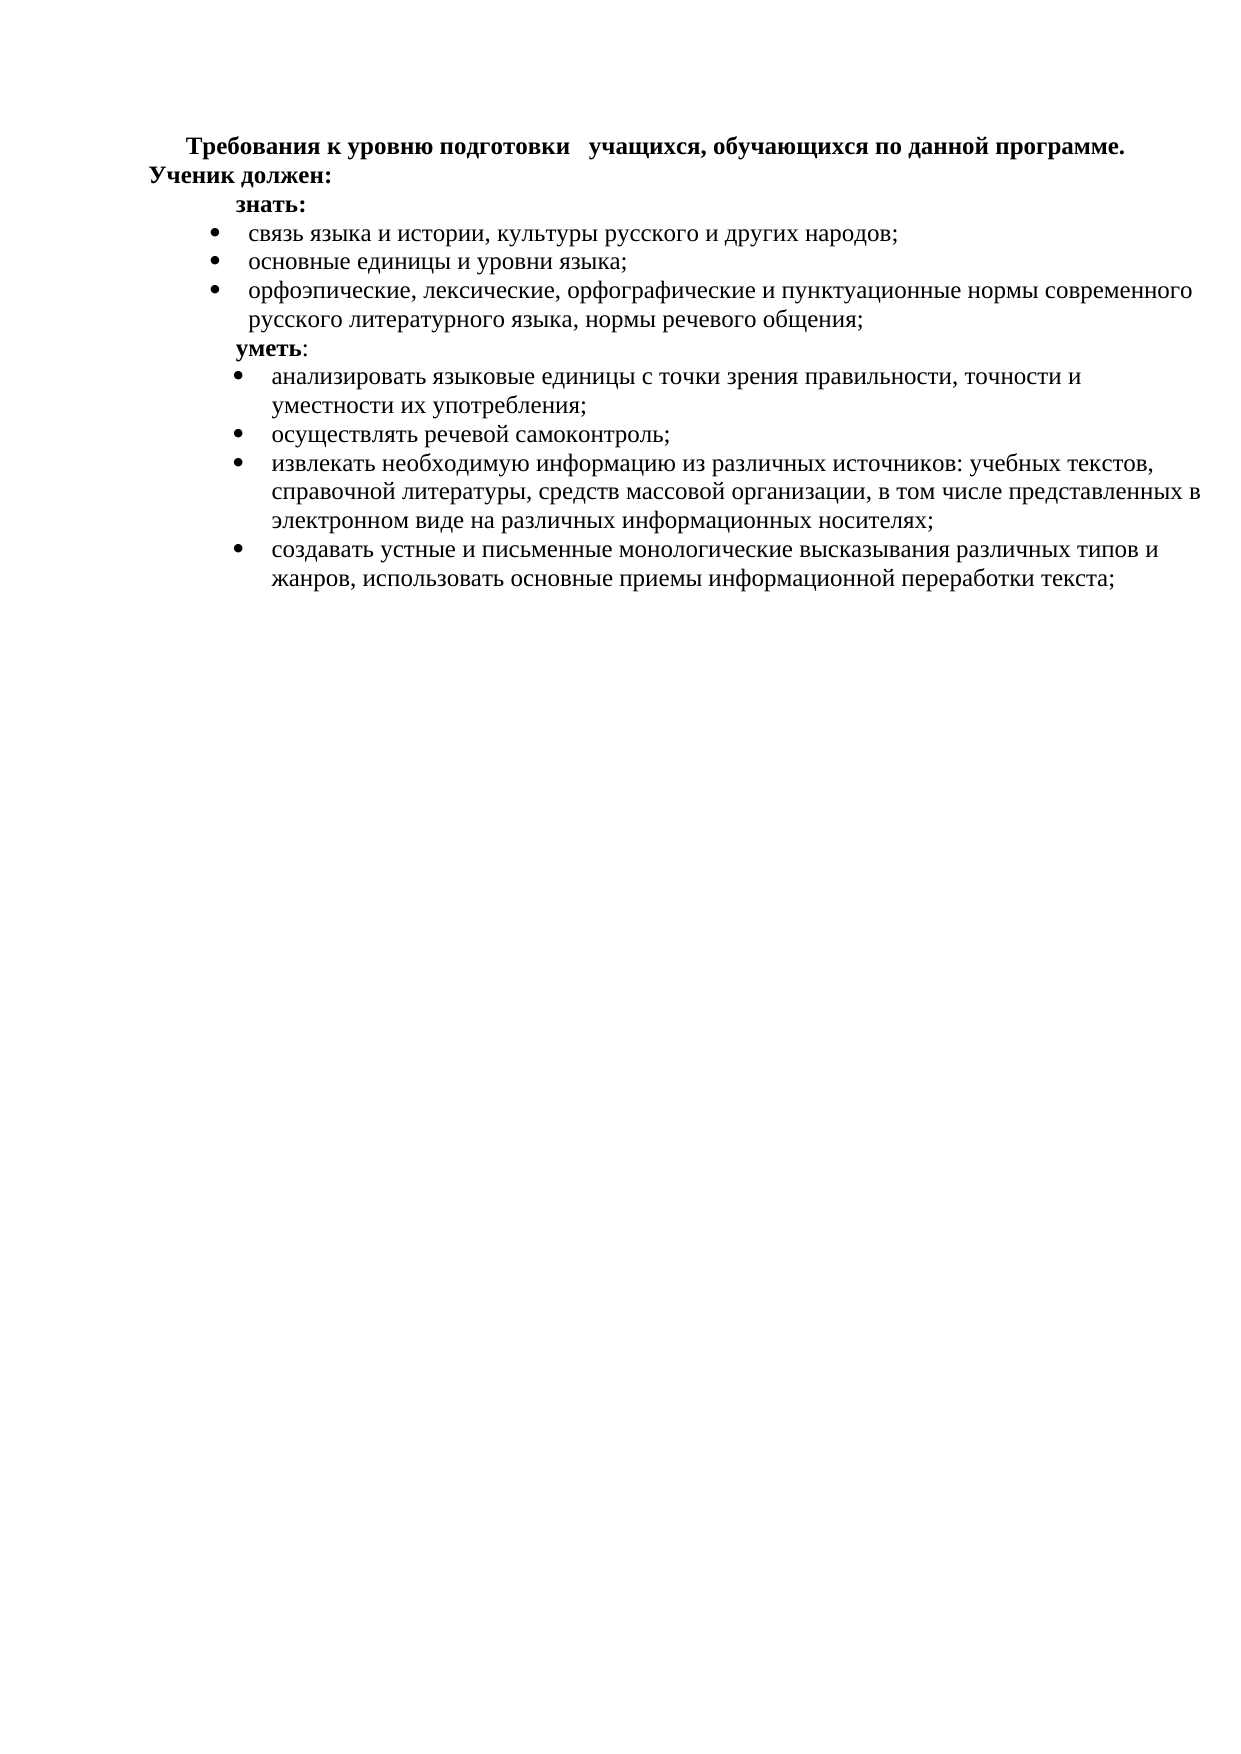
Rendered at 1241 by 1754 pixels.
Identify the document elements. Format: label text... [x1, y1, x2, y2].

text уметь: [136, 333, 1202, 361]
list орфоэпические, лексические, орфографические и пунктуационные нормы современного русского литературного языка, нормы речевого общения; [211, 275, 1202, 333]
list создавать устные и письменные монологические высказывания различных типов и жанров, использовать основные приемы информационной переработки текста; [234, 534, 1202, 591]
text знать: [136, 189, 1202, 218]
list осуществлять речевой самоконтроль; [234, 419, 1202, 448]
list анализировать языковые единицы с точки зрения правильности, точности и уместности их употребления; [234, 361, 1202, 419]
text Ученик должен: [136, 160, 1202, 189]
list извлекать необходимую информацию из различных источников: учебных текстов, справочной литературы, средств массовой организации, в том числе представленных в электронном виде на различных информационных носителях; [234, 448, 1202, 534]
list основные единицы и уровни языка; [211, 246, 1202, 275]
text Требования к уровню подготовки учащихся, обучающихся по данной программе. [136, 131, 1202, 160]
list связь языка и истории, культуры русского и других народов; [211, 218, 1202, 246]
